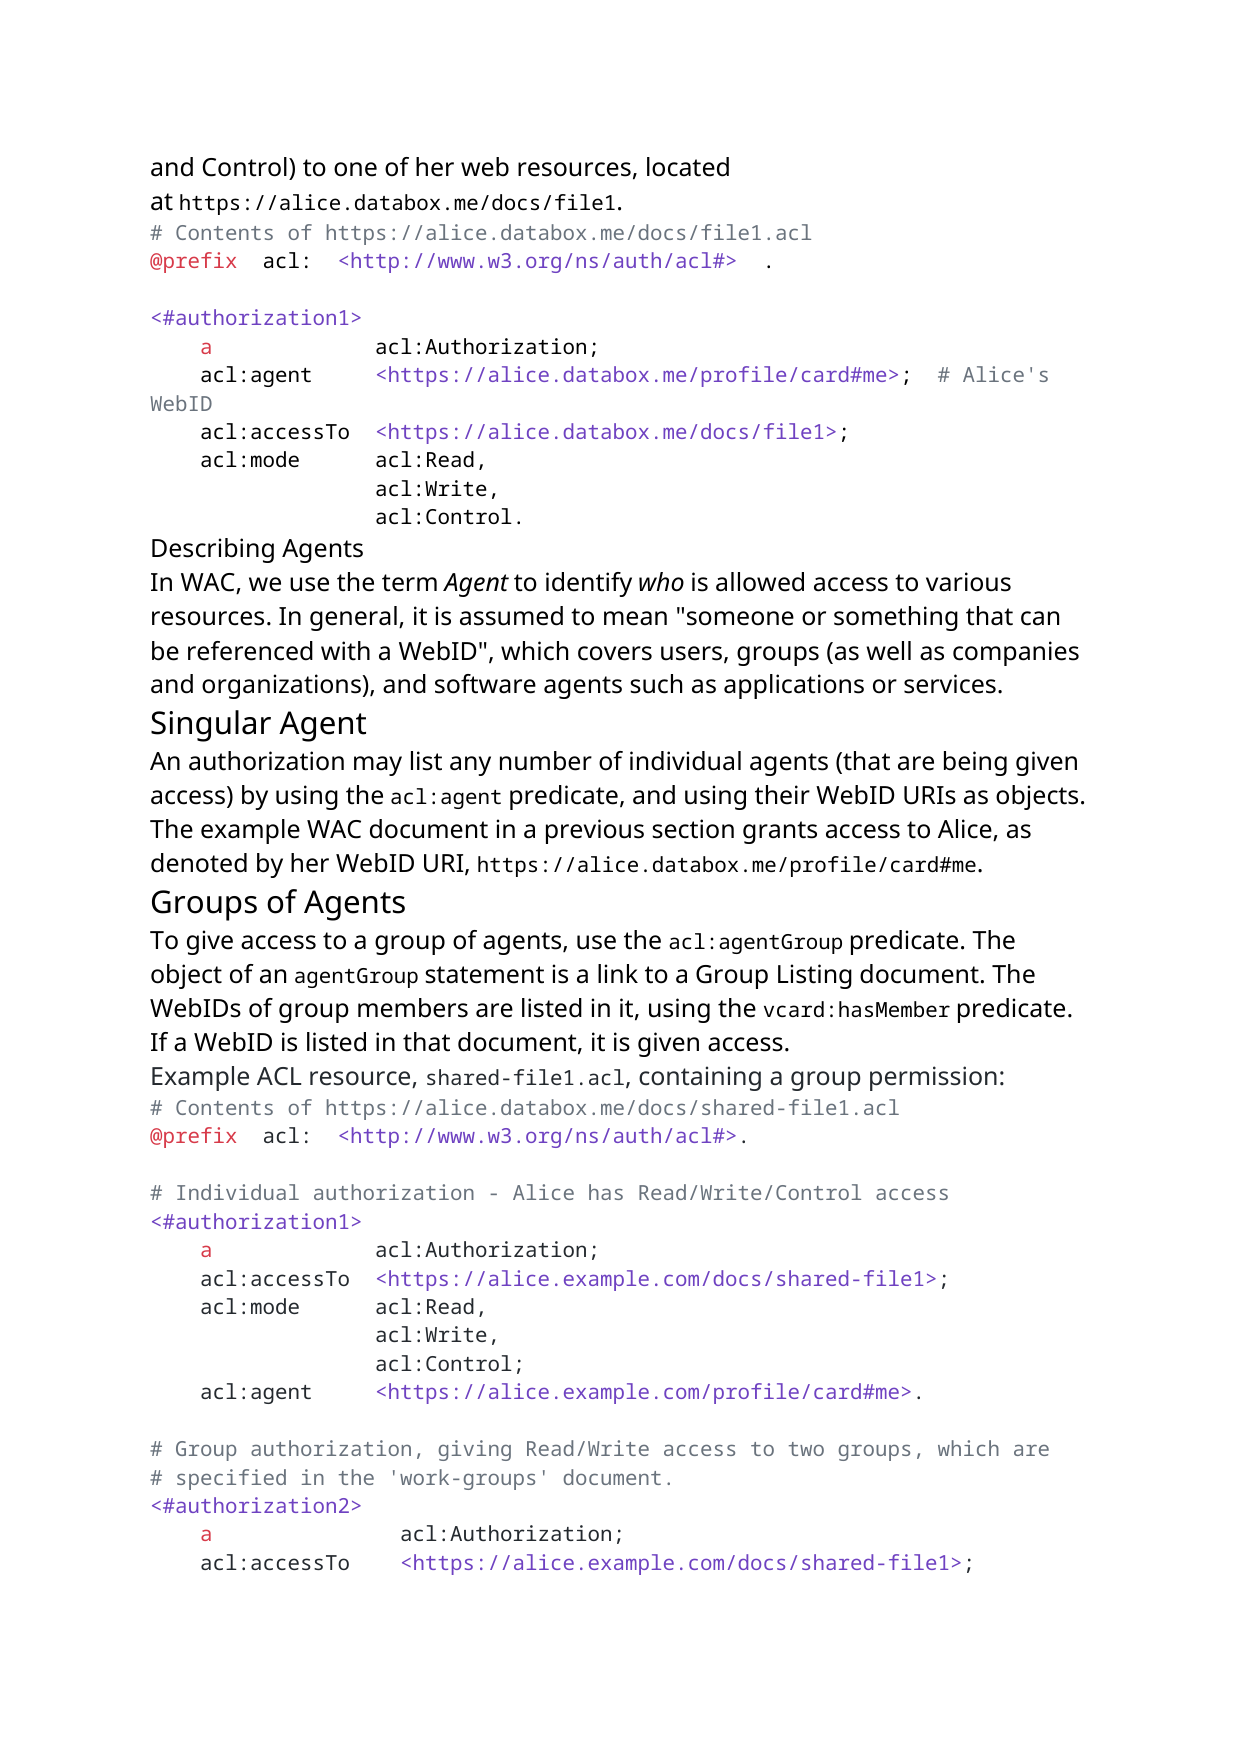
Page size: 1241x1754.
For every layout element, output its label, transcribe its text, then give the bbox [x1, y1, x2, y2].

text acl:Control; [150, 1349, 1090, 1377]
text To give access to a group of agents, use the acl:agentGroup predicate. The object of an agentGroup statement is a link to a Group Listing document. The WebIDs of group members are listed in it, using the vcard:hasMember predicate. If a WebID is listed in that document, it is given access. [150, 923, 1090, 1059]
text # Individual authorization - Alice has Read/Write/Control access [150, 1178, 1090, 1207]
text acl:agent <https://alice.example.com/profile/card#me>. [150, 1377, 1090, 1406]
text a acl:Authorization; [150, 1519, 1090, 1548]
text a acl:Authorization; [150, 332, 1090, 360]
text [150, 150, 1090, 218]
text Example ACL resource, shared-file1.acl, containing a group permission: [150, 1059, 1090, 1093]
text acl:mode acl:Read, [150, 446, 1090, 474]
text Describing Agents [150, 531, 1090, 565]
text <#authorization1> [150, 1207, 1090, 1235]
text acl:accessTo <https://alice.example.com/docs/shared-file1>; [150, 1548, 1090, 1576]
text a acl:Authorization; [150, 1235, 1090, 1264]
text Groups of Agents [150, 880, 1090, 923]
text <#authorization1> [150, 303, 1090, 332]
text Singular Agent [150, 701, 1090, 744]
text <#authorization2> [150, 1491, 1090, 1519]
text acl:mode acl:Read, [150, 1292, 1090, 1321]
text @prefix acl: <http://www.w3.org/ns/auth/acl#> . [150, 247, 1090, 275]
text In WAC, we use the term Agent to identify who is allowed access to various resources. In general, it is assumed to mean "someone or something that can be referenced with a WebID", which covers users, groups (as well as companies and organizations), and software agents such as applications or services. [150, 565, 1090, 701]
text # Contents of https://alice.databox.me/docs/file1.acl [150, 218, 1090, 247]
text acl:accessTo <https://alice.example.com/docs/shared-file1>; [150, 1264, 1090, 1292]
text acl:Control. [150, 502, 1090, 531]
text acl:agent <https://alice.databox.me/profile/card#me>; # Alice's WebID [150, 360, 1090, 417]
text @prefix acl: <http://www.w3.org/ns/auth/acl#>. [150, 1121, 1090, 1150]
text # Group authorization, giving Read/Write access to two groups, which are [150, 1434, 1090, 1463]
text # specified in the 'work-groups' document. [150, 1463, 1090, 1491]
text acl:accessTo <https://alice.databox.me/docs/file1>; [150, 417, 1090, 446]
text acl:Write, [150, 1321, 1090, 1349]
text An authorization may list any number of individual agents (that are being given access) by using the acl:agent predicate, and using their WebID URIs as objects. The example WAC document in a previous section grants access to Alice, as denoted by her WebID URI, https://alice.databox.me/profile/card#me. [150, 744, 1090, 880]
text acl:Write, [150, 474, 1090, 502]
text # Contents of https://alice.databox.me/docs/shared-file1.acl [150, 1093, 1090, 1121]
